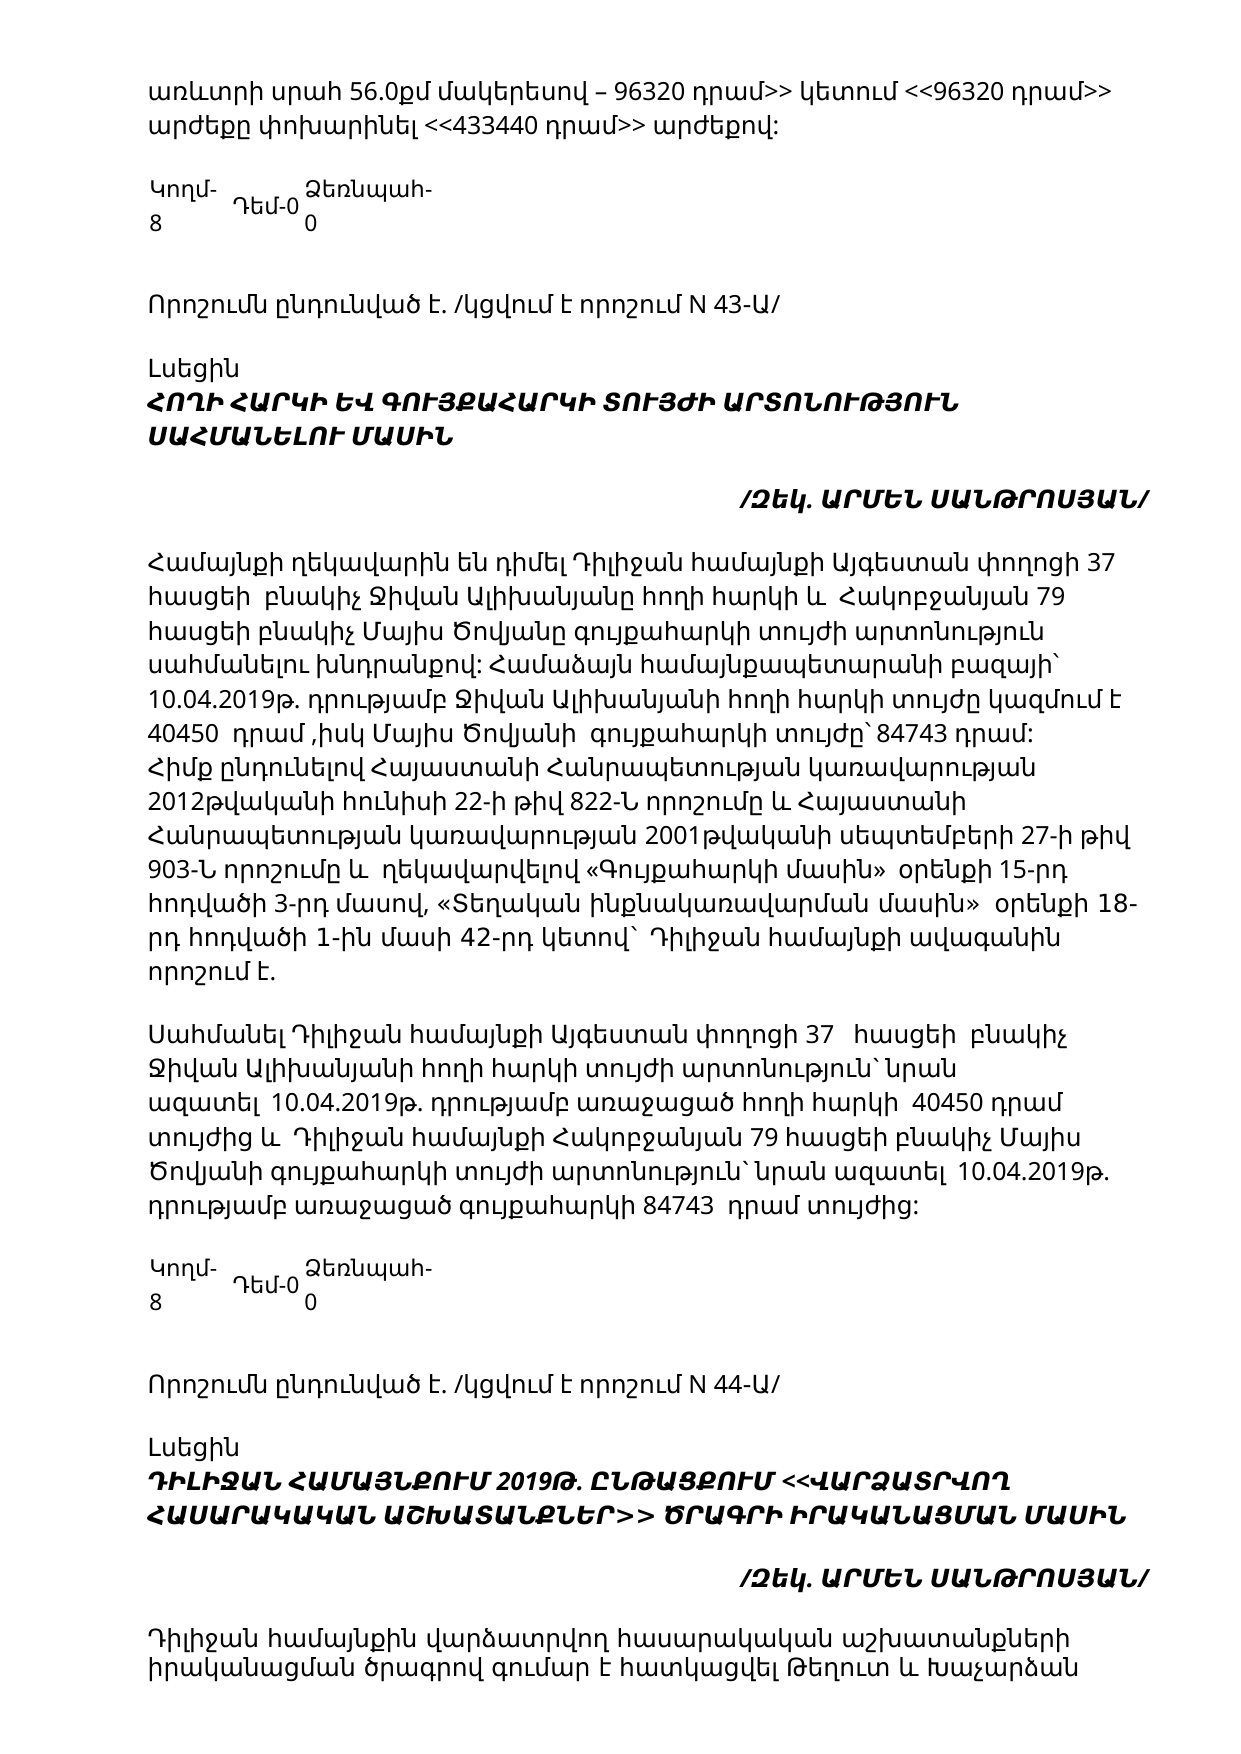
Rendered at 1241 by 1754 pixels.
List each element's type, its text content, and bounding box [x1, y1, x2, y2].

text Լսեցին ՀՈՂԻ ՀԱՐԿԻ ԵՎ ԳՈՒՅՔԱՀԱՐԿԻ ՏՈՒՅԺԻ ԱՐՏՈՆՈՒԹՅՈՒՆ ՍԱՀՄԱՆԵԼՈՒ ՄԱՍԻՆ [147, 350, 1151, 453]
table_header Կողմ-8 [148, 171, 231, 258]
table_header Ձեռնպահ-0 [303, 1251, 436, 1337]
text Որոշումն ընդունված է. /կցվում է որոշում N 44-Ա/ [147, 1367, 1151, 1401]
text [147, 74, 1151, 142]
text /Զեկ. ԱՐՄԵՆ ՍԱՆԹՐՈՍՅԱՆ/ [147, 482, 1151, 516]
table_header Դեմ-0 [231, 1251, 302, 1337]
table_header Ձեռնպահ-0 [303, 171, 436, 258]
text Լսեցին ԴԻԼԻՋԱՆ ՀԱՄԱՅՆՔՈՒՄ 2019Թ. ԸՆԹԱՑՔՈՒՄ <<ՎԱՐՁԱՏՐՎՈՂ ՀԱՍԱՐԱԿԱԿԱՆ ԱՇԽԱՏԱՆՔՆԵՐ>> ԾՐԱԳՐԻ ԻՐԱԿԱՆԱՑՄԱՆ ՄԱՍԻՆ [147, 1430, 1151, 1532]
text /Զեկ. ԱՐՄԵՆ ՍԱՆԹՐՈՍՅԱՆ/ [147, 1561, 1151, 1595]
text Համայնքի ղեկավարին են դիմել Դիլիջան համայնքի Այգեստան փողոցի 37 հասցեի բնակիչ Ջիվան Ալիխանյանը հողի հարկի և Հակոբջանյան 79 հասցեի բնակիչ Մայիս Ծովյանը գույքահարկի տույժի արտոնություն սահմանելու խնդրանքով: Համաձայն համայնքապետարանի բազայի՝ 10.04.2019թ. դրությամբ Ջիվան Ալիխանյանի հողի հարկի տույժը կազմում է 40450 դրամ ,իսկ Մայիս Ծովյանի գույքահարկի տույժը՝ 84743 դրամ: Հիմք ընդունելով Հայաստանի Հանրապետության կառավարության 2012թվականի հունիսի 22-ի թիվ 822-Ն որոշումը և Հայաստանի Հանրապետության կառավարության 2001թվականի սեպտեմբերի 27-ի թիվ 903-Ն որոշումը և ղեկավարվելով «Գույքահարկի մասին» օրենքի 15-րդ հոդվածի 3-րդ մասով, «Տեղական ինքնակառավարման մասին» օրենքի 18-րդ հոդվածի 1-ին մասի 42-րդ կետով` Դիլիջան համայնքի ավագանին որոշում է. [147, 545, 1151, 988]
table_header Դեմ-0 [231, 171, 302, 258]
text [147, 1624, 1151, 1683]
table_header Կողմ-8 [148, 1251, 231, 1337]
text Որոշումն ընդունված է. /կցվում է որոշում N 43-Ա/ [147, 287, 1151, 321]
text Սահմանել Դիլիջան համայնքի Այգեստան փողոցի 37 հասցեի բնակիչ Ջիվան Ալիխանյանի հողի հարկի տույժի արտոնություն` նրան ազատել 10.04.2019թ. դրությամբ առաջացած հողի հարկի 40450 դրամ տույժից և Դիլիջան համայնքի Հակոբջանյան 79 հասցեի բնակիչ Մայիս Ծովյանի գույքահարկի տույժի արտոնություն` նրան ազատել 10.04.2019թ. դրությամբ առաջացած գույքահարկի 84743 դրամ տույժից: [147, 1017, 1151, 1221]
